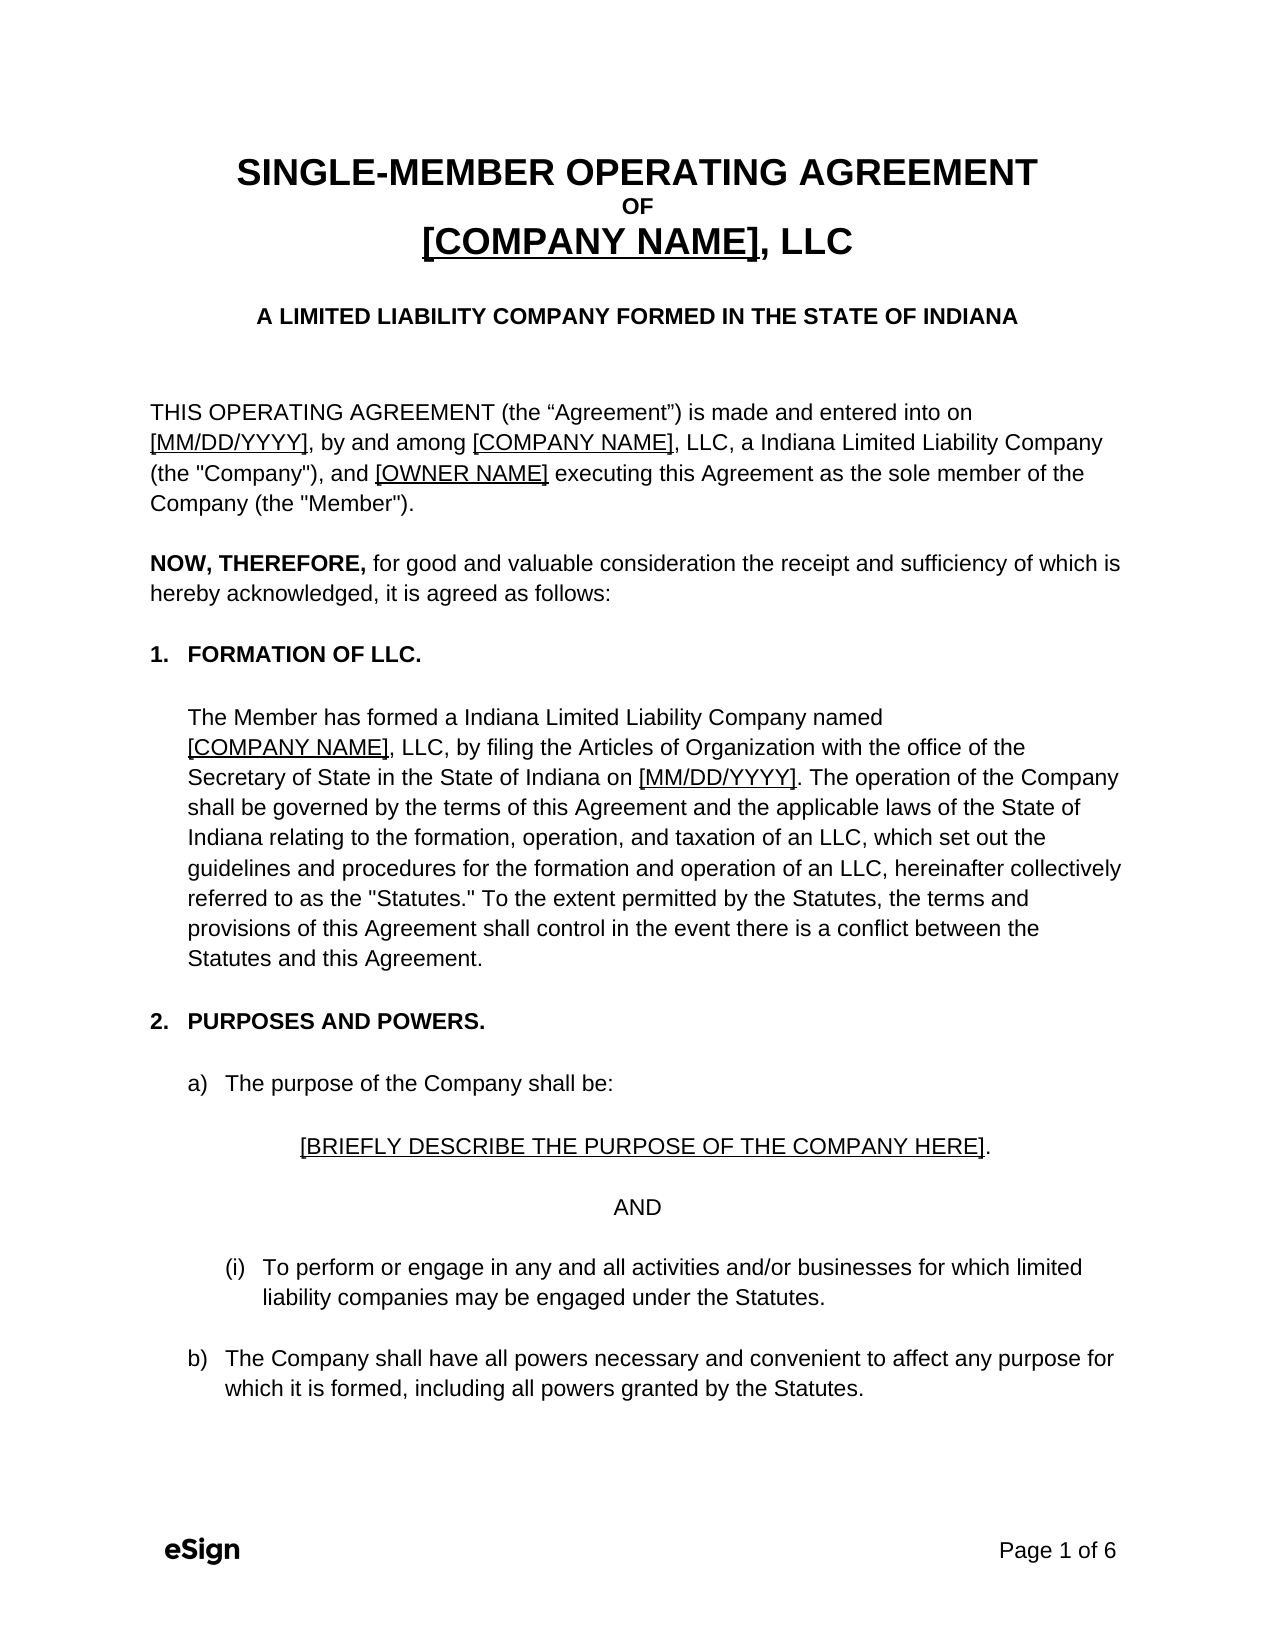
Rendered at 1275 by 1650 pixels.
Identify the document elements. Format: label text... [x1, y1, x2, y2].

text THIS OPERATING AGREEMENT (the “Agreement”) is made and entered into on [MM/DD/YYYY], by and among [COMPANY NAME], LLC, a Indiana Limited Liability Company (the "Company"), and [OWNER NAME] executing this Agreement as the sole member of the Company (the "Member"). [150, 399, 1125, 516]
list To perform or engage in any and all activities and/or businesses for which limited liability companies may be engaged under the Statutes. [225, 1254, 1125, 1310]
text The Member has formed a Indiana Limited Liability Company named [187, 703, 1125, 730]
list PURPOSES AND POWERS. [150, 1008, 1125, 1066]
text SINGLE-MEMBER OPERATING AGREEMENT [150, 150, 1125, 193]
text NOW, THEREFORE, for good and valuable consideration the receipt and sufficiency of which is hereby acknowledged, it is agreed as follows: [150, 550, 1125, 607]
text OF [150, 193, 1125, 219]
text [COMPANY NAME], LLC, by filing the Articles of Organization with the office of the Secretary of State in the State of Indiana on [MM/DD/YYYY]. The operation of the Company shall be governed by the terms of this Agreement and the applicable laws of the State of Indiana relating to the formation, operation, and taxation of an LLC, which set out the guidelines and procedures for the formation and operation of an LLC, hereinafter collectively referred to as the "Statutes." To the extent permitted by the Statutes, the terms and provisions of this Agreement shall control in the event there is a conflict between the Statutes and this Agreement. [187, 734, 1125, 972]
list The Company shall have all powers necessary and convenient to affect any purpose for which it is formed, including all powers granted by the Statutes. [187, 1344, 1125, 1401]
text A LIMITED LIABILITY COMPANY FORMED IN THE STATE OF INDIANA [150, 303, 1125, 330]
text AND [150, 1193, 1125, 1220]
list FORMATION OF LLC. [150, 641, 1125, 699]
picture [150, 1524, 257, 1575]
text [BRIEFLY DESCRIBE THE PURPOSE OF THE COMPANY HERE]. [300, 1133, 1125, 1159]
text [COMPANY NAME], LLC [150, 219, 1125, 263]
list The purpose of the Company shall be: [187, 1070, 1125, 1129]
